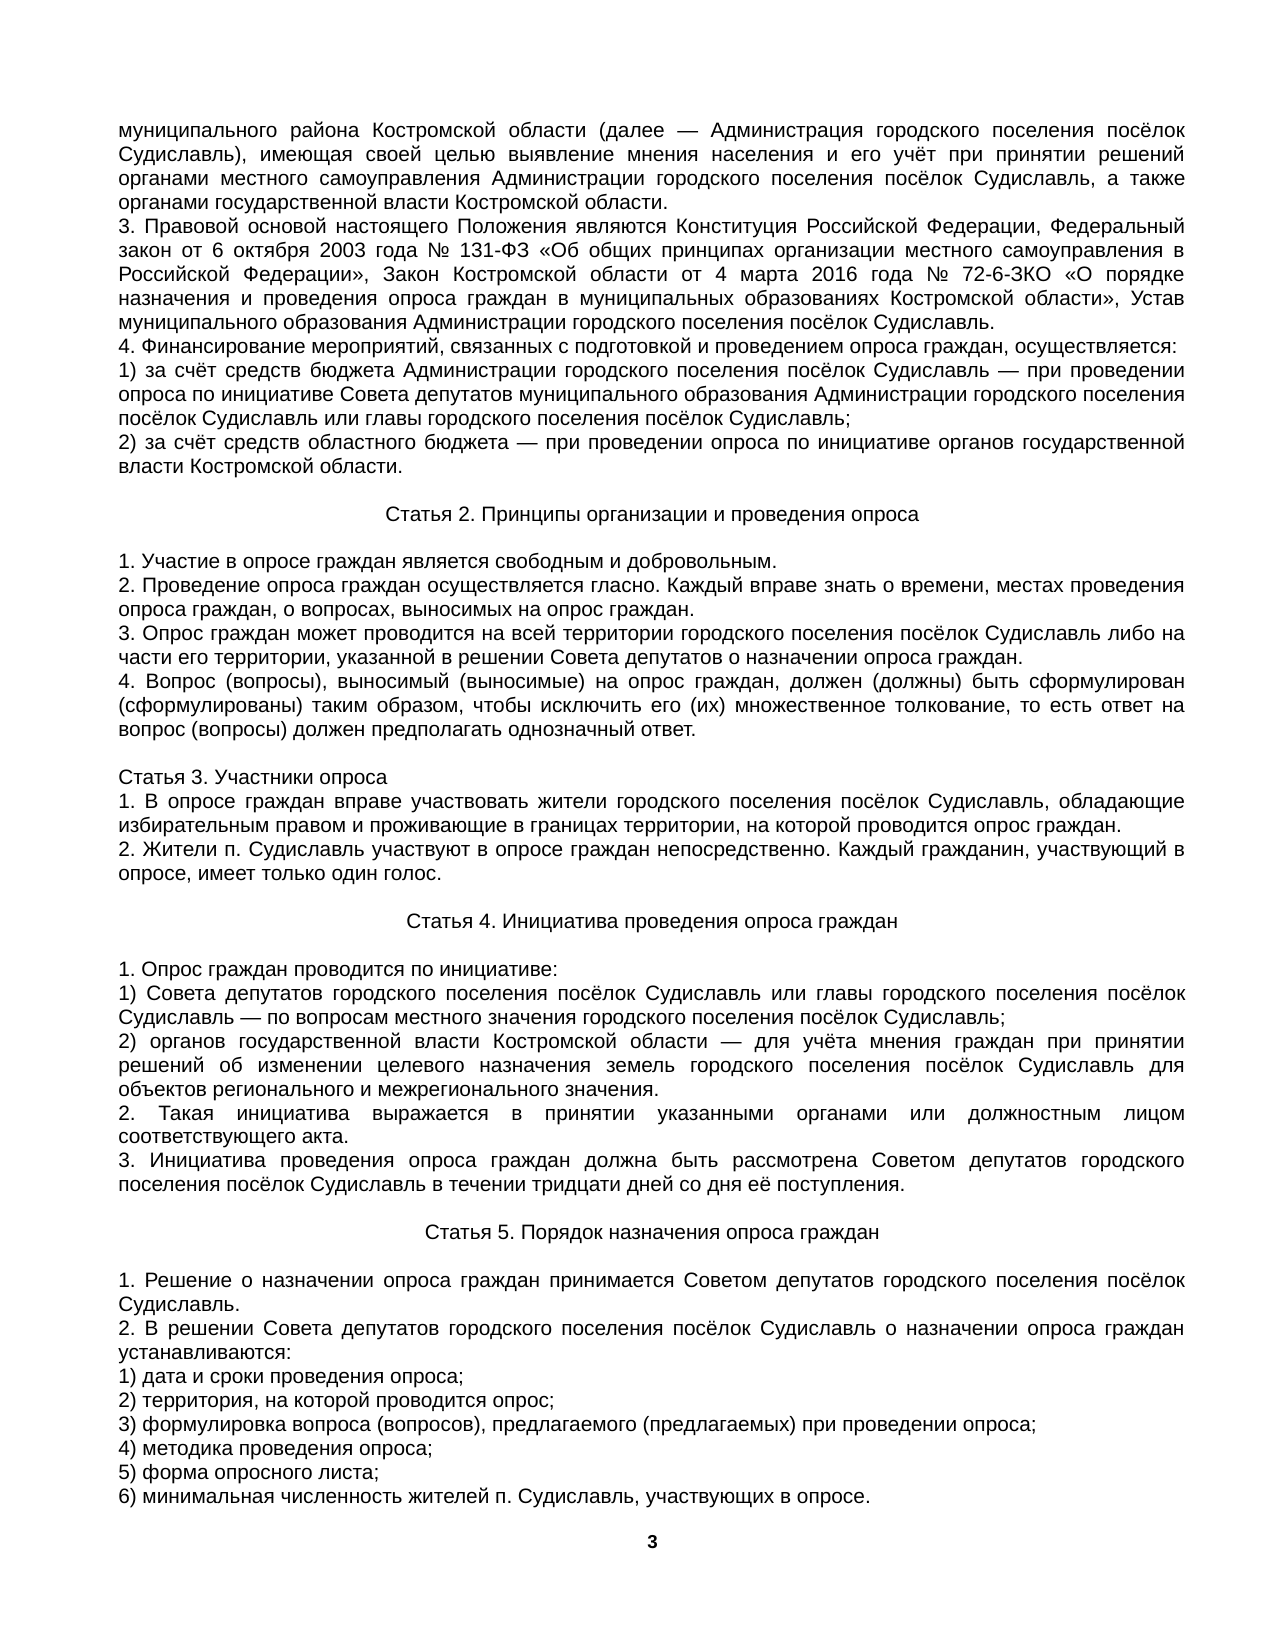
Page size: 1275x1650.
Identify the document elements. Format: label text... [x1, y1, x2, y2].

text 2. Жители п. Судиславль участвуют в опросе граждан непосредственно. Каждый гражданин, участвующий в опросе, имеет только один голос. [118, 837, 1186, 885]
text 1. В опросе граждан вправе участвовать жители городского поселения посёлок Судиславль, обладающие избирательным правом и проживающие в границах территории, на которой проводится опрос граждан. [118, 789, 1186, 837]
text 2) за счёт средств областного бюджета — при проведении опроса по инициативе органов государственной власти Костромской области. [118, 429, 1186, 477]
text 2) органов государственной власти Костромской области — для учёта мнения граждан при принятии решений об изменении целевого назначения земель городского поселения посёлок Судиславль для объектов регионального и межрегионального значения. [118, 1028, 1186, 1100]
text 1. Решение о назначении опроса граждан принимается Советом депутатов городского поселения посёлок Судиславль. [118, 1268, 1186, 1316]
text Статья 2. Принципы организации и проведения опроса [118, 501, 1186, 525]
text 1) Совета депутатов городского поселения посёлок Судиславль или главы городского поселения посёлок Судиславль — по вопросам местного значения городского поселения посёлок Судиславль; [118, 981, 1186, 1028]
text 5) форма опросного листа; [118, 1460, 1186, 1484]
text 4) методика проведения опроса; [118, 1436, 1186, 1460]
text 3. Опрос граждан может проводится на всей территории городского поселения посёлок Судиславль либо на части его территории, указанной в решении Совета депутатов о назначении опроса граждан. [118, 621, 1186, 669]
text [118, 118, 1186, 214]
text Статья 4. Инициатива проведения опроса граждан [118, 909, 1186, 933]
text 1. Участие в опросе граждан является свободным и добровольным. [118, 549, 1186, 573]
text 2) территория, на которой проводится опрос; [118, 1388, 1186, 1412]
text 4. Финансирование мероприятий, связанных с подготовкой и проведением опроса граждан, осуществляется: [118, 334, 1186, 358]
text Статья 5. Порядок назначения опроса граждан [118, 1220, 1186, 1244]
text 3) формулировка вопроса (вопросов), предлагаемого (предлагаемых) при проведении опроса; [118, 1412, 1186, 1436]
text 2. Такая инициатива выражается в принятии указанными органами или должностным лицом соответствующего акта. [118, 1100, 1186, 1148]
text 2. В решении Совета депутатов городского поселения посёлок Судиславль о назначении опроса граждан устанавливаются: [118, 1316, 1186, 1364]
text 1) дата и сроки проведения опроса; [118, 1364, 1186, 1388]
text 2. Проведение опроса граждан осуществляется гласно. Каждый вправе знать о времени, местах проведения опроса граждан, о вопросах, выносимых на опрос граждан. [118, 573, 1186, 621]
text Статья 3. Участники опроса [118, 765, 1186, 789]
text 3. Инициатива проведения опроса граждан должна быть рассмотрена Советом депутатов городского поселения посёлок Судиславль в течении тридцати дней со дня её поступления. [118, 1148, 1186, 1196]
text 3. Правовой основой настоящего Положения являются Конституция Российской Федерации, Федеральный закон от 6 октября 2003 года № 131-ФЗ «Об общих принципах организации местного самоуправления в Российской Федерации», Закон Костромской области от 4 марта 2016 года № 72-6-ЗКО «О порядке назначения и проведения опроса граждан в муниципальных образованиях Костромской области», Устав муниципального образования Администрации городского поселения посёлок Судиславль. [118, 214, 1186, 334]
text 4. Вопрос (вопросы), выносимый (выносимые) на опрос граждан, должен (должны) быть сформулирован (сформулированы) таким образом, чтобы исключить его (их) множественное толкование, то есть ответ на вопрос (вопросы) должен предполагать однозначный ответ. [118, 669, 1186, 741]
text 1) за счёт средств бюджета Администрации городского поселения посёлок Судиславль — при проведении опроса по инициативе Совета депутатов муниципального образования Администрации городского поселения посёлок Судиславль или главы городского поселения посёлок Судиславль; [118, 358, 1186, 429]
text 6) минимальная численность жителей п. Судиславль, участвующих в опросе. [118, 1484, 1186, 1508]
text 1. Опрос граждан проводится по инициативе: [118, 957, 1186, 981]
